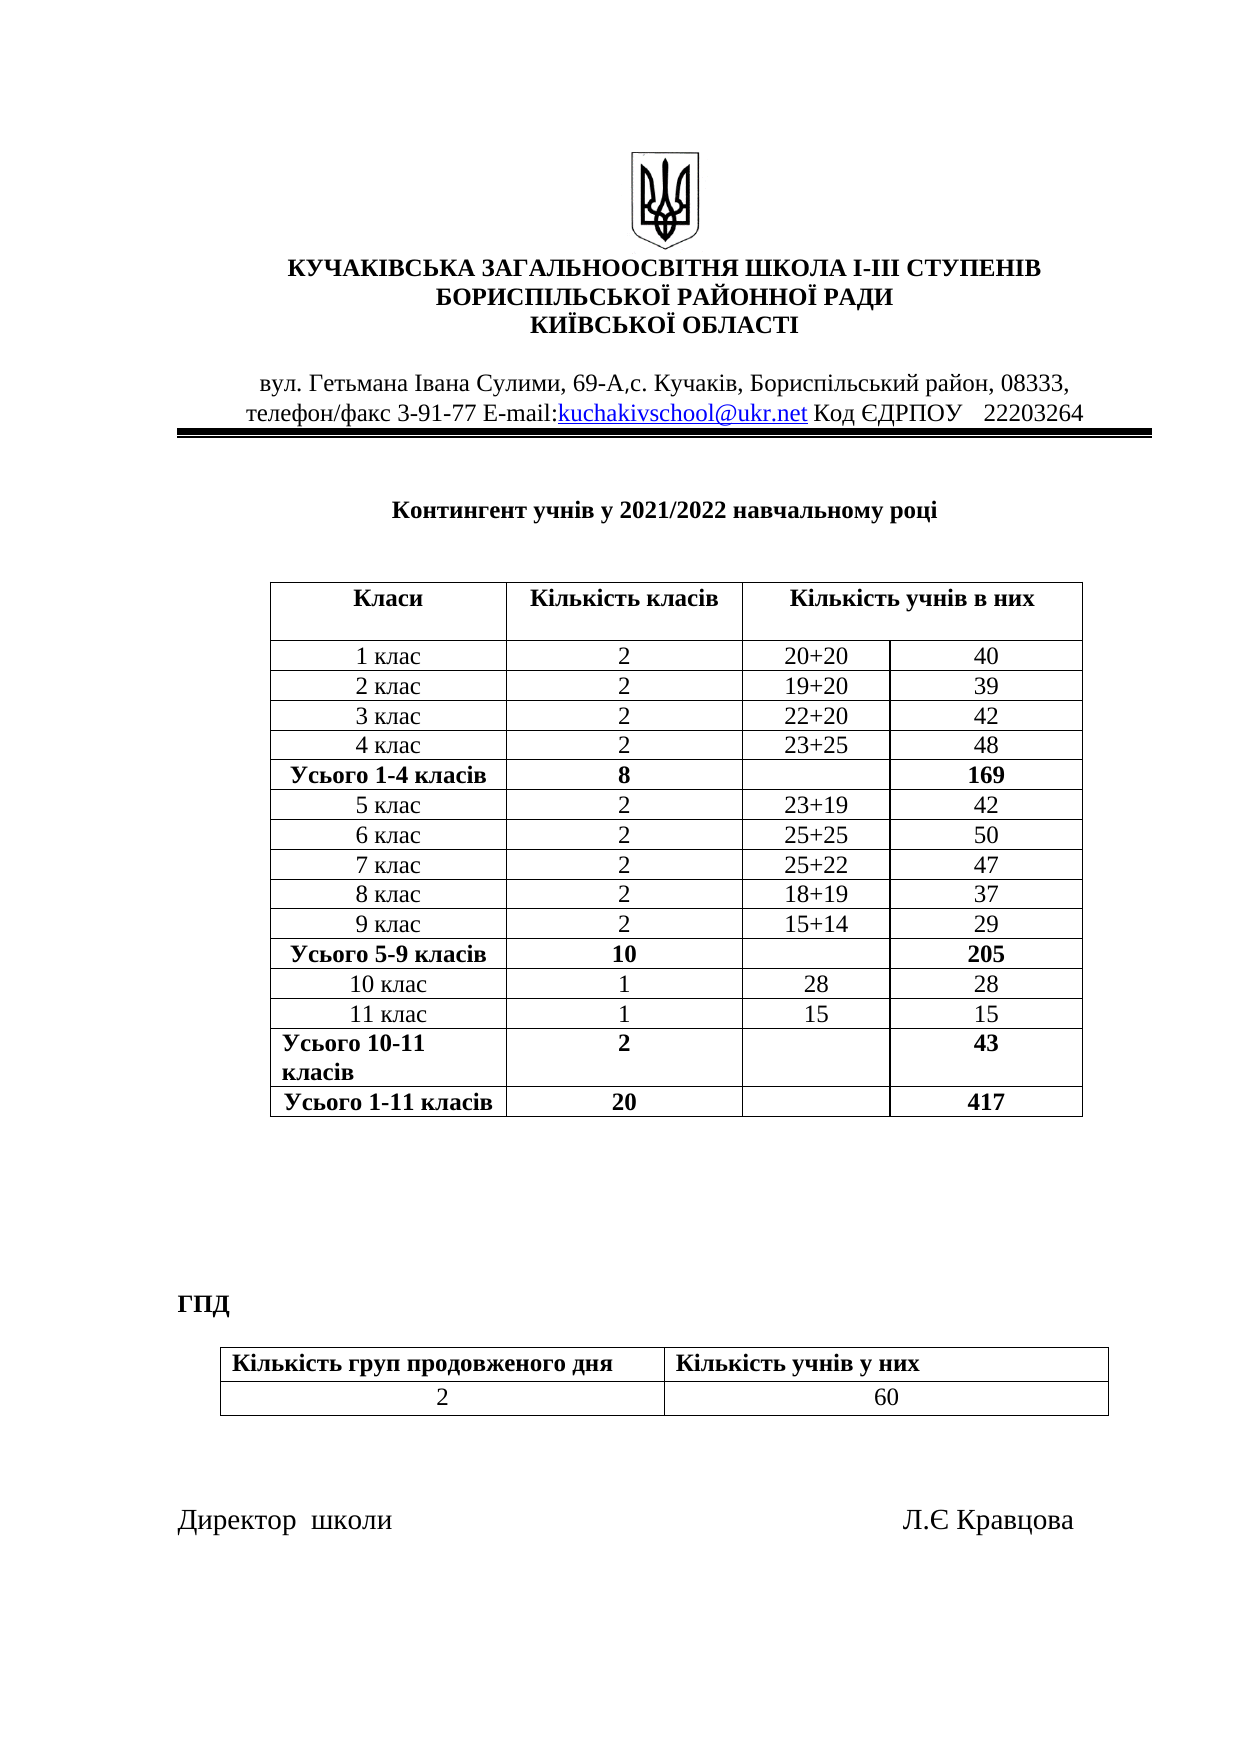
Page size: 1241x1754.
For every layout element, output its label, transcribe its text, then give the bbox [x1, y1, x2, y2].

table_cell 28 [891, 969, 1082, 998]
text КУЧАКІВСЬКА ЗАГАЛЬНООСВІТНЯ ШКОЛА І-ІІІ СТУПЕНІВ [177, 253, 1152, 282]
table_cell 20+20 [743, 641, 889, 670]
text БОРИСПІЛЬСЬКОЇ РАЙОННОЇ РАДИ [177, 282, 1152, 311]
table_cell 6 клас [271, 820, 506, 849]
table_cell 2 [507, 820, 742, 849]
text Контингент учнів у 2021/2022 навчальному році [177, 495, 1152, 524]
table_cell 1 [507, 999, 742, 1027]
table_cell 60 [665, 1382, 1108, 1415]
table_cell 205 [891, 939, 1082, 968]
table_cell 2 [507, 671, 742, 700]
table_cell 43 [891, 1029, 1082, 1086]
table_cell 2 [221, 1382, 664, 1415]
table_cell Усього 1-11 класів [271, 1087, 506, 1116]
table_cell [743, 1087, 889, 1116]
table_cell 2 [507, 850, 742, 878]
table_cell 2 [507, 909, 742, 938]
table_cell 48 [891, 731, 1082, 759]
table_cell 8 [507, 760, 742, 789]
table_cell 50 [891, 820, 1082, 849]
table_cell 2 [507, 880, 742, 908]
table_cell 25+25 [743, 820, 889, 849]
table_cell [743, 939, 889, 968]
table_cell 20 [507, 1087, 742, 1116]
table_cell 9 клас [271, 909, 506, 938]
table_cell [743, 760, 889, 789]
table_cell 3 клас [271, 701, 506, 729]
table_cell Усього 10-11 класів [271, 1029, 506, 1086]
table_cell 1 клас [271, 641, 506, 670]
table_cell 25+22 [743, 850, 889, 878]
picture [619, 146, 710, 254]
table_cell 47 [891, 850, 1082, 878]
table_header Кількість груп продовженого дня [221, 1348, 664, 1381]
table_cell 28 [743, 969, 889, 998]
table_cell 4 клас [271, 731, 506, 759]
table_cell 42 [891, 790, 1082, 819]
table_cell 37 [891, 880, 1082, 908]
table_cell 417 [891, 1087, 1082, 1116]
table_cell 169 [891, 760, 1082, 789]
table_cell 15 [743, 999, 889, 1027]
table_cell 8 клас [271, 880, 506, 908]
table_header Класи [271, 583, 506, 640]
table_cell 10 клас [271, 969, 506, 998]
table_cell Усього 5-9 класів [271, 939, 506, 968]
table_cell 2 [507, 1029, 742, 1086]
table_cell 19+20 [743, 671, 889, 700]
table_cell 23+19 [743, 790, 889, 819]
table_cell [743, 1029, 889, 1086]
text КИЇВСЬКОЇ ОБЛАСТІ [177, 311, 1152, 339]
table_cell 29 [891, 909, 1082, 938]
table_cell 5 клас [271, 790, 506, 819]
table_cell 11 клас [271, 999, 506, 1027]
table_cell 39 [891, 671, 1082, 700]
table_cell 40 [891, 641, 1082, 670]
table_cell 42 [891, 701, 1082, 729]
table_cell 22+20 [743, 701, 889, 729]
table_cell 2 [507, 790, 742, 819]
table_cell 18+19 [743, 880, 889, 908]
table_header Кількість учнів в них [743, 583, 1082, 640]
text вул. Гетьмана Івана Сулими, 69-А,с. Кучаків, Бориспільський район, 08333, [177, 368, 1152, 398]
table_header Кількість учнів у них [665, 1348, 1108, 1381]
table_header Кількість класів [507, 583, 742, 640]
table_cell 1 [507, 969, 742, 998]
text ГПД [177, 1289, 1152, 1318]
table_cell 2 [507, 731, 742, 759]
text Директор школи Л.Є Кравцова [177, 1502, 1152, 1536]
table_cell 7 клас [271, 850, 506, 878]
table_cell 23+25 [743, 731, 889, 759]
table_cell 10 [507, 939, 742, 968]
table_cell 2 [507, 641, 742, 670]
text телефон/факс 3-91-77 E-mail:kuchakivschool@ukr.net Код ЄДРПОУ 22203264 [177, 398, 1152, 428]
table_cell Усього 1-4 класів [271, 760, 506, 789]
table_cell 15+14 [743, 909, 889, 938]
table_cell 15 [891, 999, 1082, 1027]
table_cell 2 клас [271, 671, 506, 700]
table_cell 2 [507, 701, 742, 729]
